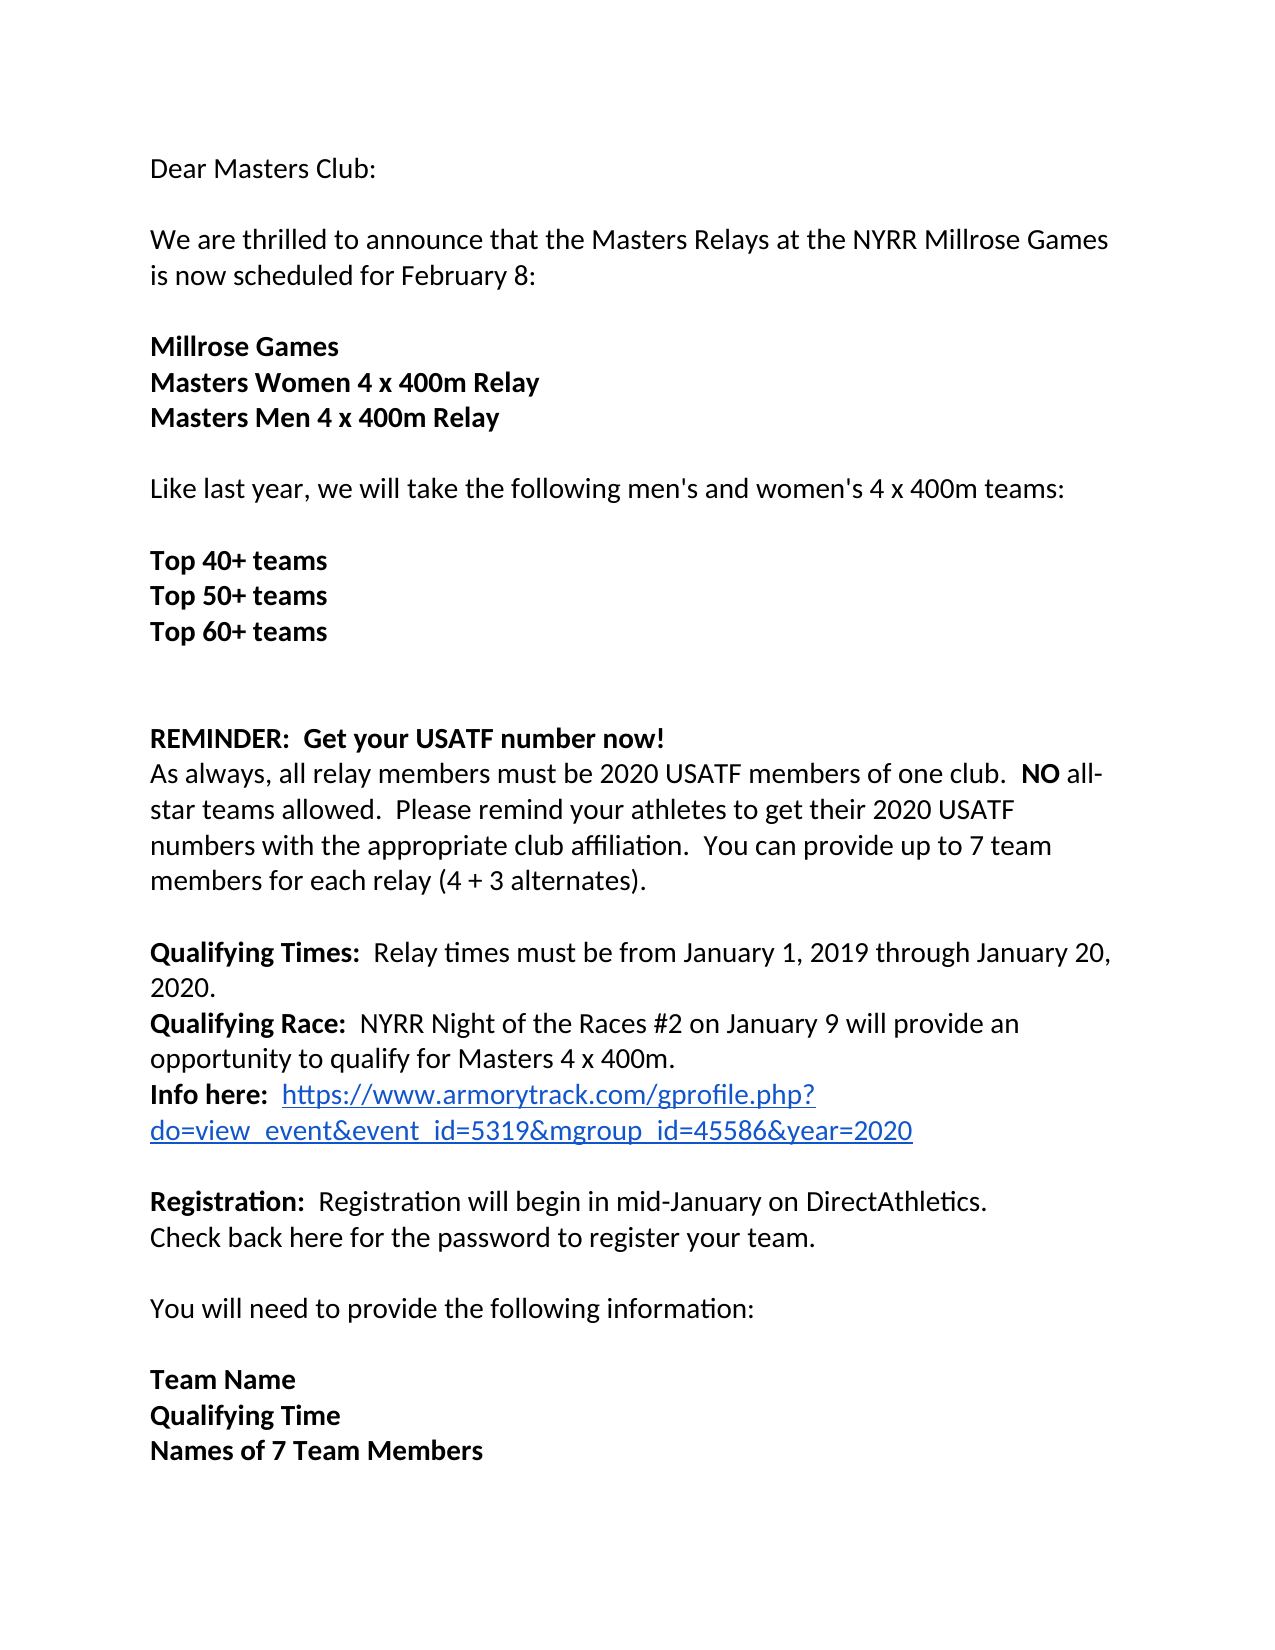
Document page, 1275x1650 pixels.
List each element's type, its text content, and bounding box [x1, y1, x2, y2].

text Millrose Games [150, 328, 1125, 364]
text We are thrilled to announce that the Masters Relays at the NYRR Millrose Games is now scheduled for February 8: [150, 221, 1125, 292]
text Qualifying Race: NYRR Night of the Races #2 on January 9 will provide an opportunity to qualify for Masters 4 x 400m. [150, 1005, 1125, 1076]
text Check back here for the password to register your team. [150, 1219, 1125, 1254]
text Like last year, we will take the following men's and women's 4 x 400m teams: [150, 471, 1125, 506]
text You will need to provide the following information: [150, 1290, 1125, 1326]
text Qualifying Times: Relay times must be from January 1, 2019 through January 20, 2020. [150, 934, 1125, 1005]
text Top 50+ teams [150, 577, 1125, 613]
text Registration: Registration will begin in mid-January on DirectAthletics. [150, 1183, 1125, 1219]
text Top 40+ teams [150, 542, 1125, 577]
text REMINDER: Get your USATF number now! [150, 720, 1125, 756]
text Qualifying Time [150, 1397, 1125, 1432]
text Dear Masters Club: [150, 150, 1125, 186]
text Info here: https://www.armorytrack.com/gprofile.php?do=view_event&event_id=5319&mgroup_id=45586&year=2020 [150, 1076, 1125, 1147]
text Masters Men 4 x 400m Relay [150, 399, 1125, 435]
text As always, all relay members must be 2020 USATF members of one club. NO all-star teams allowed. Please remind your athletes to get their 2020 USATF numbers with the appropriate club affiliation. You can provide up to 7 team members for each relay (4 + 3 alternates). [150, 756, 1125, 898]
text Team Name [150, 1361, 1125, 1397]
text Top 60+ teams [150, 613, 1125, 649]
text Names of 7 Team Members [150, 1432, 1125, 1468]
text Masters Women 4 x 400m Relay [150, 364, 1125, 399]
